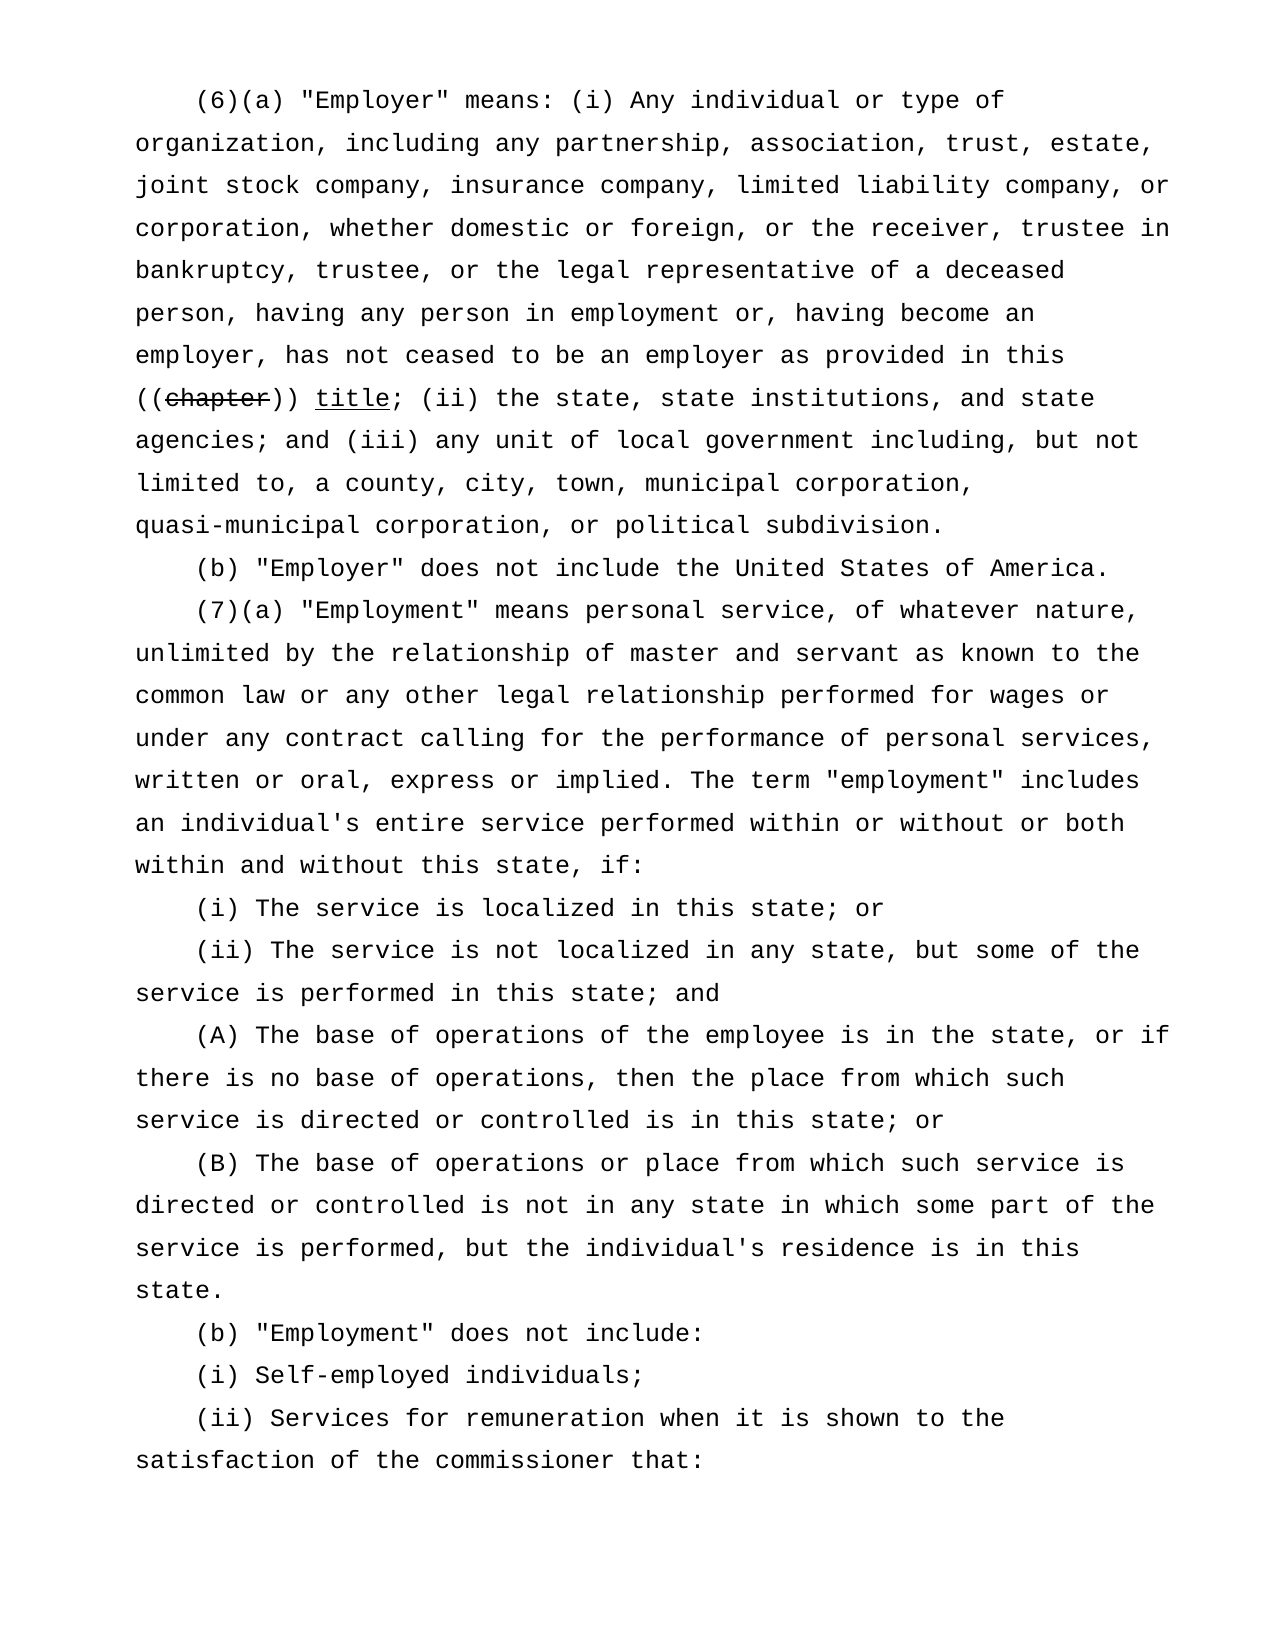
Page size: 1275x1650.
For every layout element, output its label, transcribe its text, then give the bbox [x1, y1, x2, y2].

text (6)(a) "Employer" means: (i) Any individual or type of organization, including any partnership, association, trust, estate, joint stock company, insurance company, limited liability company, or corporation, whether domestic or foreign, or the receiver, trustee in bankruptcy, trustee, or the legal representative of a deceased person, having any person in employment or, having become an employer, has not ceased to be an employer as provided in this ((chapter)) title; (ii) the state, state institutions, and state agencies; and (iii) any unit of local government including, but not limited to, a county, city, town, municipal corporation, quasi-municipal corporation, or political subdivision. [135, 75, 1170, 542]
text (ii) The service is not localized in any state, but some of the service is performed in this state; and [135, 925, 1170, 1010]
text (i) Self-employed individuals; [135, 1350, 1170, 1392]
text (ii) Services for remuneration when it is shown to the satisfaction of the commissioner that: [135, 1392, 1170, 1477]
text (B) The base of operations or place from which such service is directed or controlled is not in any state in which some part of the service is performed, but the individual's residence is in this state. [135, 1137, 1170, 1307]
text (i) The service is localized in this state; or [135, 882, 1170, 925]
text (b) "Employment" does not include: [135, 1307, 1170, 1350]
text (A) The base of operations of the employee is in the state, or if there is no base of operations, then the place from which such service is directed or controlled is in this state; or [135, 1010, 1170, 1137]
text (b) "Employer" does not include the United States of America. [135, 542, 1170, 585]
text (7)(a) "Employment" means personal service, of whatever nature, unlimited by the relationship of master and servant as known to the common law or any other legal relationship performed for wages or under any contract calling for the performance of personal services, written or oral, express or implied. The term "employment" includes an individual's entire service performed within or without or both within and without this state, if: [135, 585, 1170, 882]
